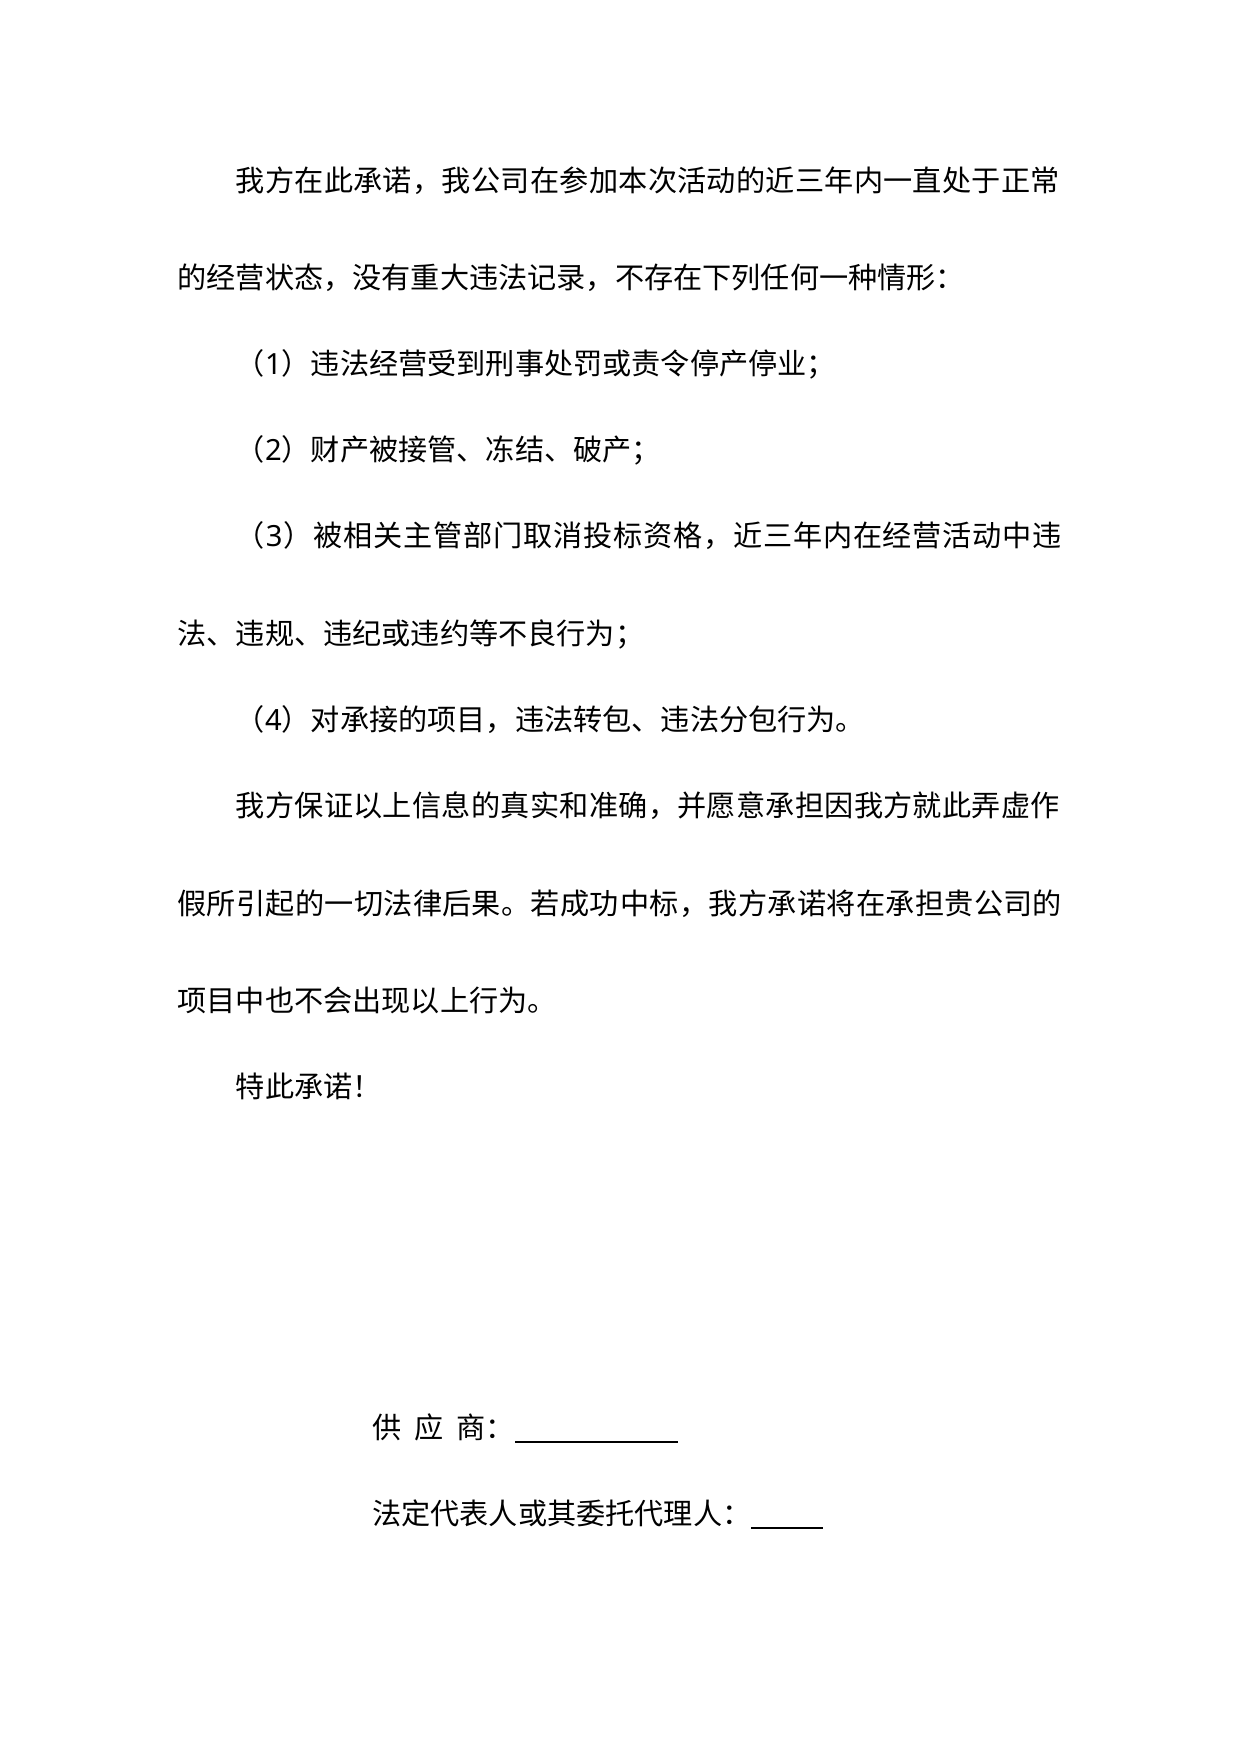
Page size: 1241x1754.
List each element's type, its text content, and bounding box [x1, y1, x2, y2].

text 我方保证以上信息的真实和准确，并愿意承担因我方就此弄虚作假所引起的一切法律后果。若成功中标，我方承诺将在承担贵公司的项目中也不会出现以上行为。 [177, 771, 1063, 1031]
text （1）违法经营受到刑事处罚或责令停产停业； [177, 329, 1063, 394]
text 我方在此承诺，我公司在参加本次活动的近三年内一直处于正常的经营状态，没有重大违法记录，不存在下列任何一种情形： [177, 146, 1063, 308]
text 法定代表人或其委托代理人： [177, 1479, 1063, 1544]
text （3）被相关主管部门取消投标资格，近三年内在经营活动中违法、违规、违纪或违约等不良行为； [177, 502, 1063, 664]
text （2）财产被接管、冻结、破产； [177, 416, 1063, 481]
text （4）对承接的项目，违法转包、违法分包行为。 [177, 685, 1063, 750]
text 供 应 商： [177, 1393, 1063, 1458]
text 特此承诺！ [177, 1053, 1063, 1118]
